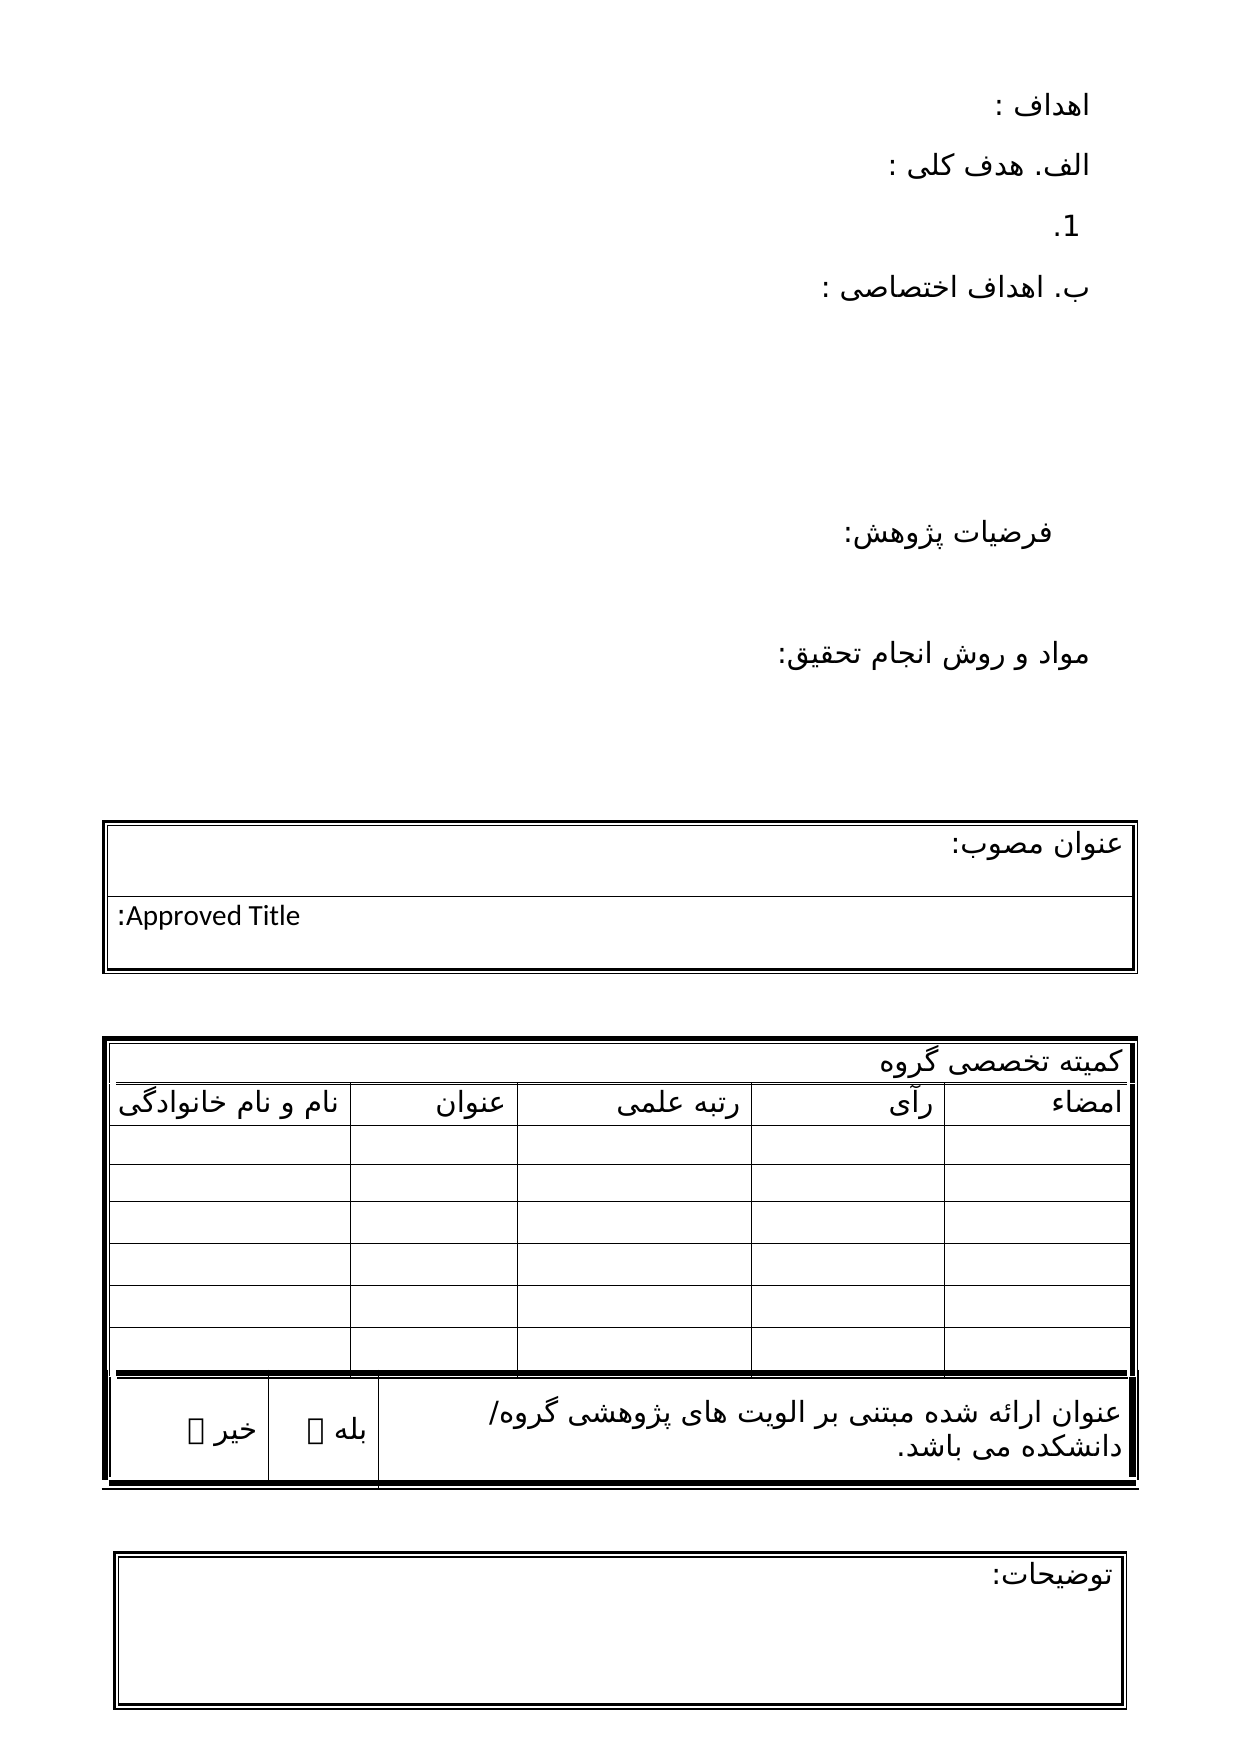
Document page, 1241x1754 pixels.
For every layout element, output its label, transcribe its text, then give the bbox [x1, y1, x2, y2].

table_cell [518, 1165, 751, 1201]
table_header بله [269, 1379, 378, 1480]
table_cell عنوان [351, 1085, 517, 1124]
table_header عنوان مصوب: [108, 826, 1132, 896]
table_cell [945, 1202, 1130, 1243]
table_cell [518, 1244, 751, 1285]
table_cell [945, 1244, 1130, 1285]
table_cell [351, 1286, 517, 1327]
table_cell [110, 1244, 350, 1285]
table_cell امضاء [945, 1082, 1134, 1124]
table_cell نام و نام خانوادگی [107, 1082, 350, 1124]
text ب. اهداف اختصاصی : [150, 270, 1090, 304]
table_cell Approved Title: [108, 897, 1132, 968]
table_cell [110, 1328, 350, 1369]
table_cell [110, 1202, 350, 1243]
text الف. هدف کلی : [150, 148, 1090, 182]
text مواد و روش انجام تحقیق: [150, 637, 1090, 671]
table_cell [752, 1202, 944, 1243]
table_cell [110, 1126, 350, 1164]
table_cell [351, 1328, 517, 1369]
table_header توضیحات: [119, 1558, 1121, 1703]
table_cell رآی [752, 1085, 944, 1124]
table_cell [752, 1244, 944, 1285]
table_cell [752, 1328, 944, 1369]
table_cell [518, 1126, 751, 1164]
table_cell رتبه علمی [518, 1085, 751, 1124]
table_cell [351, 1126, 517, 1164]
table_header عنوان ارائه شده مبتنی بر الویت های پژوهشی گروه/ دانشکده می باشد. [379, 1370, 1134, 1480]
table_cell [945, 1165, 1130, 1201]
table_cell [945, 1126, 1130, 1164]
table_cell [518, 1328, 751, 1369]
table_cell [518, 1202, 751, 1243]
table_cell [752, 1126, 944, 1164]
table_cell [110, 1165, 350, 1201]
table_cell [752, 1165, 944, 1201]
table_cell [351, 1165, 517, 1201]
text فرضیات پژوهش: [150, 515, 1053, 549]
table_header کمیته تخصصی گروه [110, 1044, 1130, 1082]
table_cell [351, 1202, 517, 1243]
text اهداف : [150, 89, 1090, 123]
table_cell [351, 1244, 517, 1285]
table_cell [945, 1286, 1130, 1327]
table_cell [110, 1286, 350, 1327]
table_header خیر [108, 1370, 268, 1480]
table_cell [518, 1286, 751, 1327]
table_cell [752, 1286, 944, 1327]
table_cell [945, 1328, 1130, 1369]
